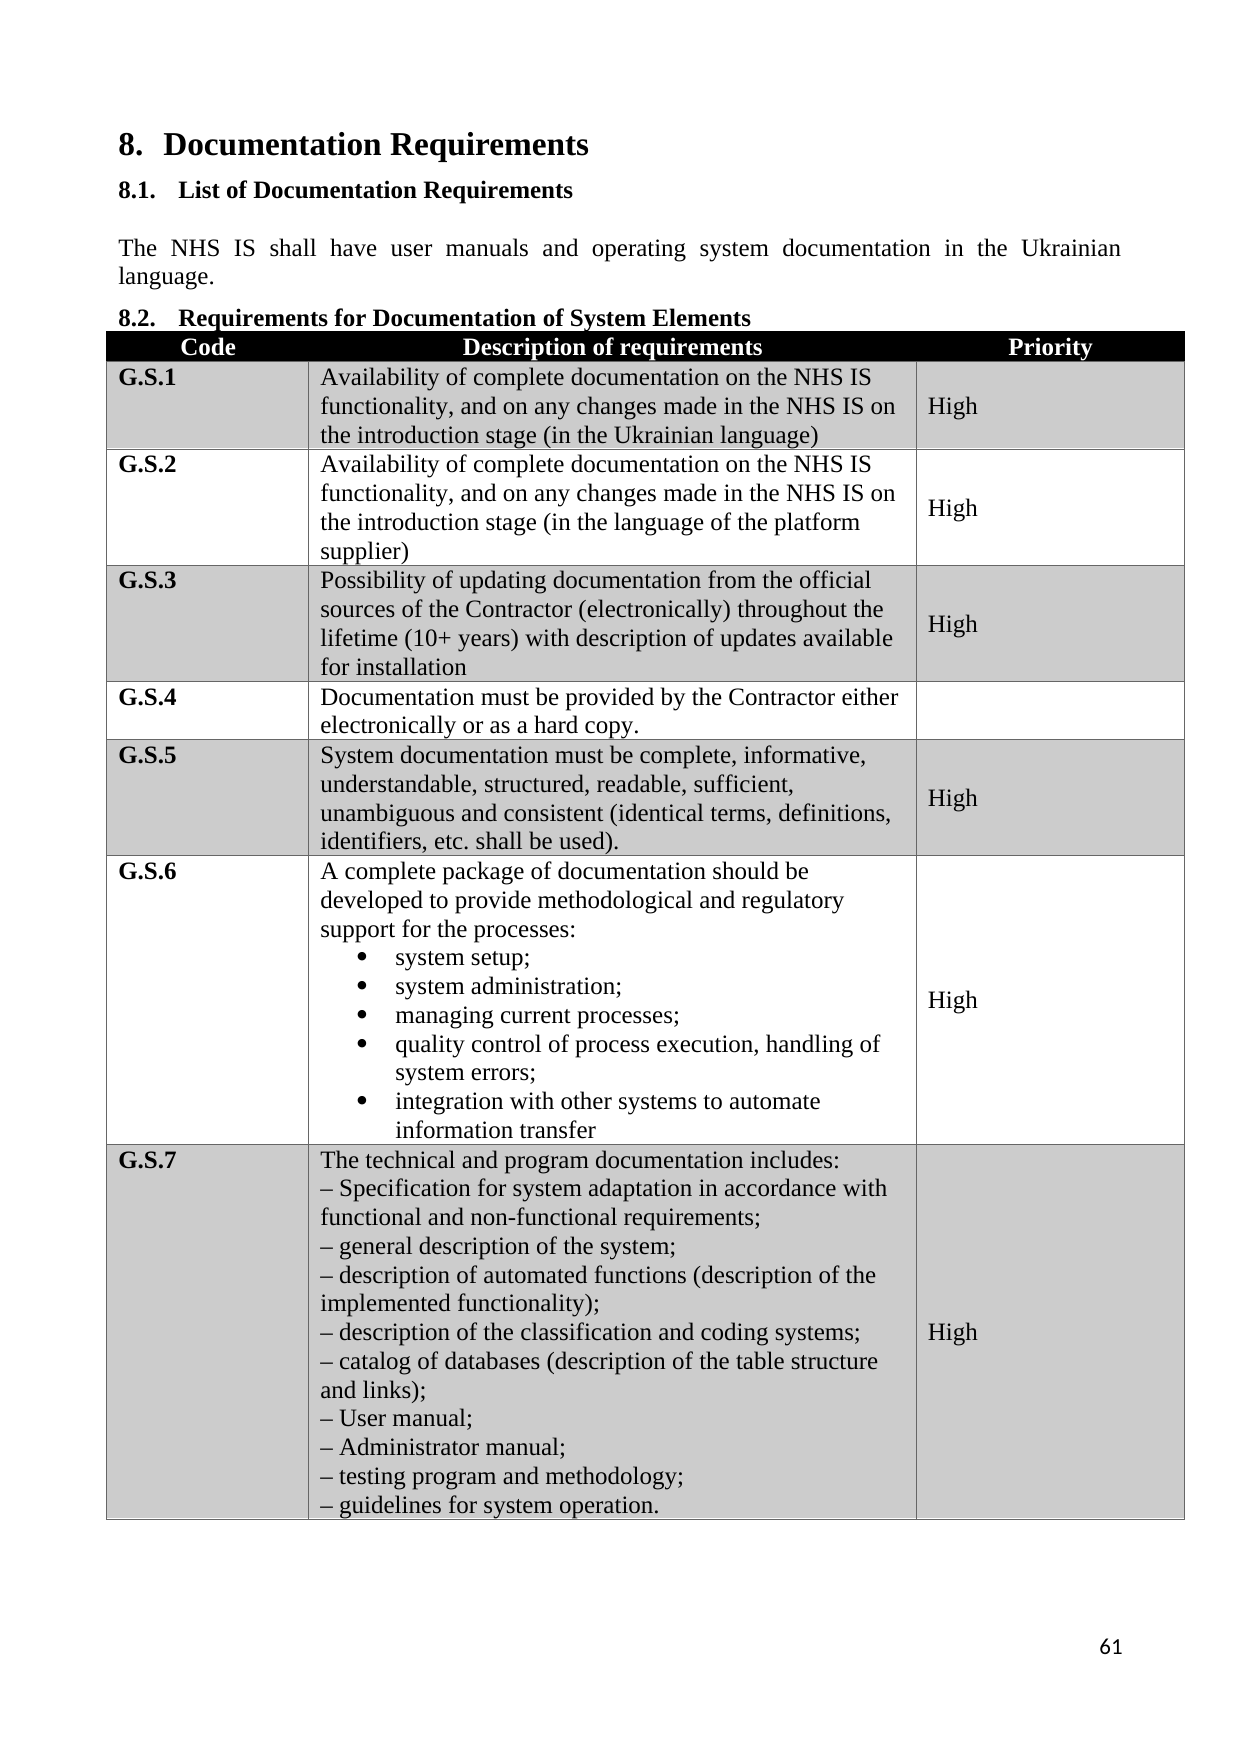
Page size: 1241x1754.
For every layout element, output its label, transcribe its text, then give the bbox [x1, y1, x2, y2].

table_cell Availability of complete documentation on the NHS IS functionality, and on any changes made in the NHS IS on the introduction stage (in the Ukrainian language) [309, 362, 916, 448]
table_cell High [917, 1145, 1184, 1518]
table_cell G.S.1 [107, 362, 308, 448]
table_cell [917, 682, 1184, 739]
table_cell High [917, 856, 1184, 1144]
table_cell System documentation must be complete, informative, understandable, structured, readable, sufficient, unambiguous and consistent (identical terms, definitions, identifiers, etc. shall be used). [309, 740, 916, 855]
table_header Code [107, 333, 308, 361]
table_cell The technical and program documentation includes: – Specification for system adaptation in accordance with functional and non-functional requirements; – general description of the system; – description of automated functions (description of the implemented functionality); – description of the classification and coding systems; – catalog of databases (description of the table structure and links); – User manual; – Administrator manual; – testing program and methodology; – guidelines for system operation. [309, 1145, 916, 1518]
subtitle List of Documentation Requirements [118, 175, 1122, 204]
table_cell High [917, 740, 1184, 855]
table_cell G.S.2 [107, 450, 308, 564]
table_cell G.S.6 [107, 856, 308, 1144]
table_cell High [917, 450, 1184, 564]
subtitle Documentation Requirements [118, 124, 1122, 163]
table_cell A complete package of documentation should be developed to provide methodological and regulatory support for the processes: system setup; system administration; managing current processes; quality control of process execution, handling of system errors; integration with other systems to automate information transfer [309, 856, 916, 1144]
table_cell Availability of complete documentation on the NHS IS functionality, and on any changes made in the NHS IS on the introduction stage (in the language of the platform supplier) [309, 450, 916, 564]
table_cell High [917, 566, 1184, 681]
table_cell Possibility of updating documentation from the official sources of the Contractor (electronically) throughout the lifetime (10+ years) with description of updates available for installation [309, 566, 916, 681]
table_header Priority [917, 333, 1184, 361]
table_header Description of requirements [309, 333, 916, 361]
table_cell High [917, 362, 1184, 448]
table_cell Documentation must be provided by the Contractor either electronically or as a hard copy. [309, 682, 916, 739]
table_cell G.S.5 [107, 740, 308, 855]
text The NHS IS shall have user manuals and operating system documentation in the Ukrainian language. [118, 233, 1122, 290]
table_cell G.S.7 [107, 1145, 308, 1518]
table_cell G.S.3 [107, 566, 308, 681]
table_cell G.S.4 [107, 682, 308, 739]
subtitle Requirements for Documentation of System Elements [118, 303, 1122, 331]
